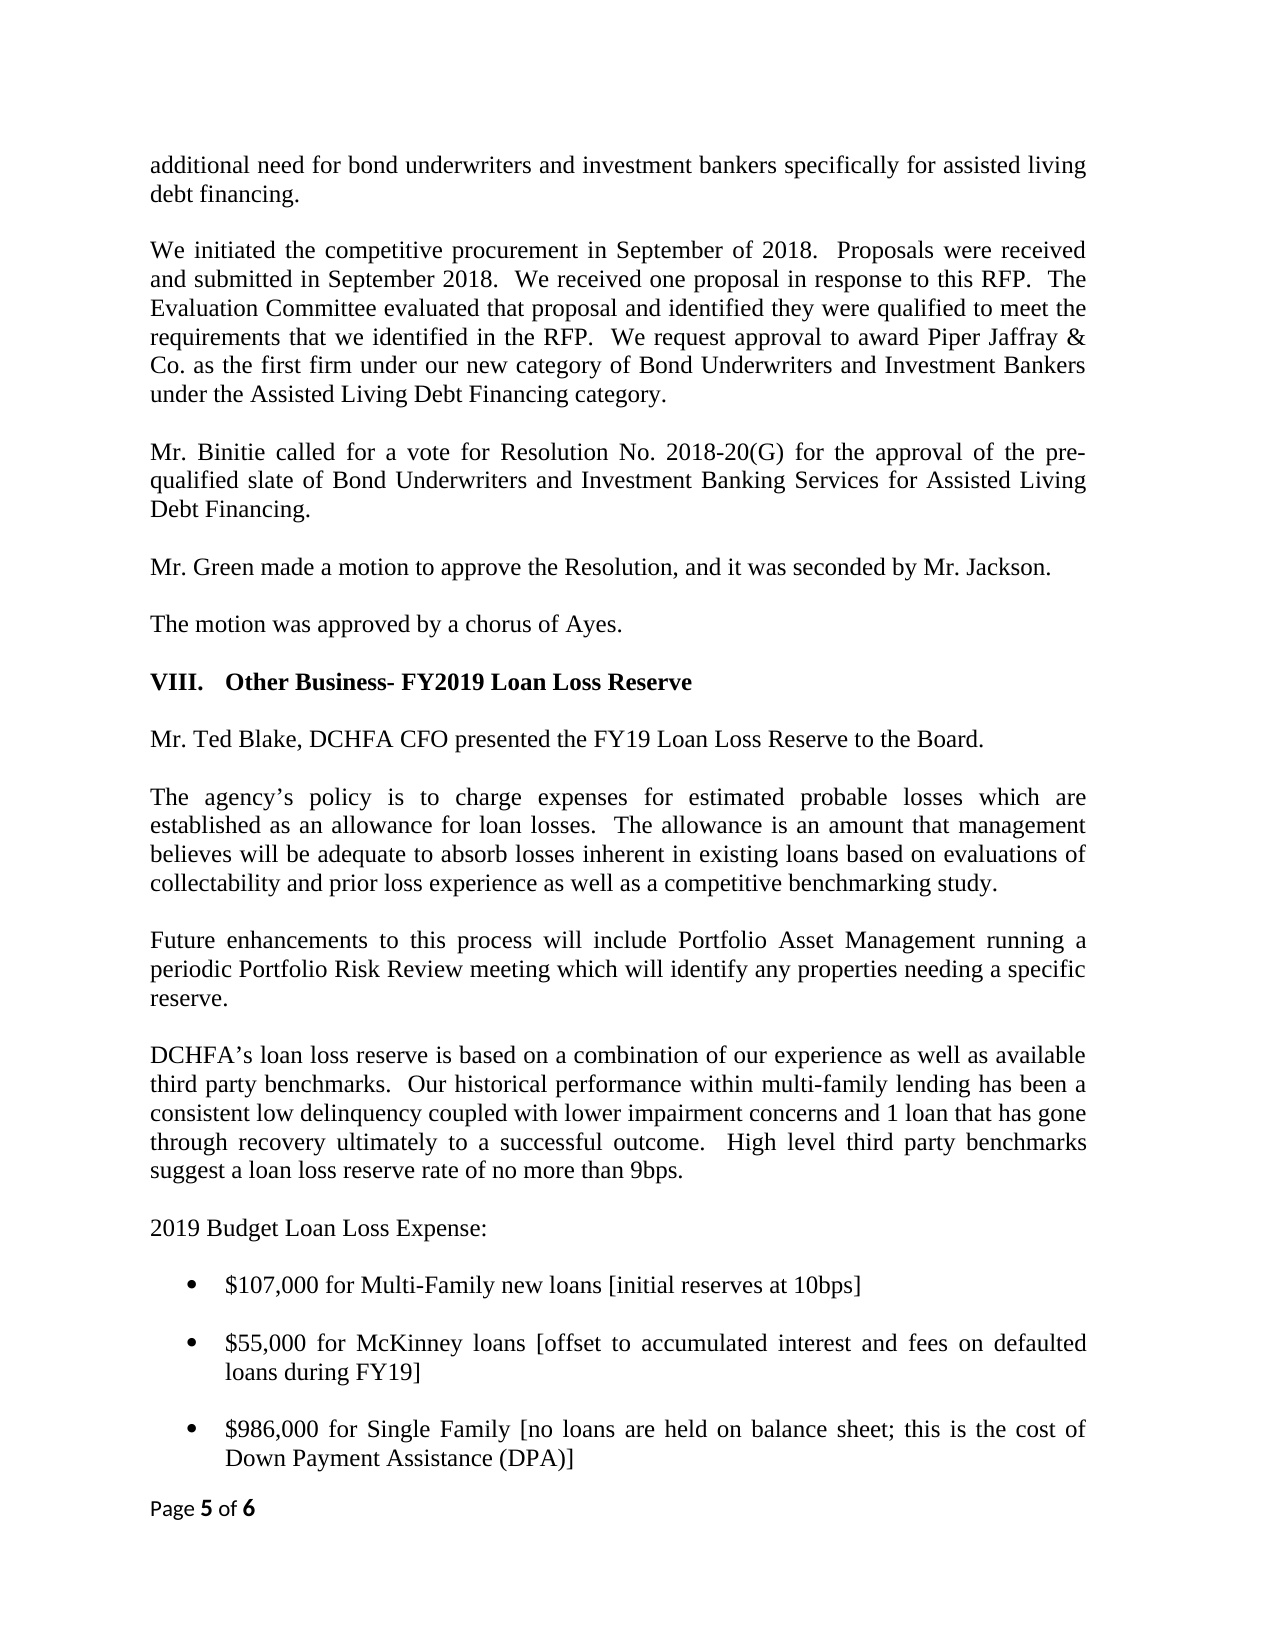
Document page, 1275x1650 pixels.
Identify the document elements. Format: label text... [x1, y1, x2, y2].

text Mr. Ted Blake, DCHFA CFO presented the FY19 Loan Loss Reserve to the Board. [150, 724, 1087, 753]
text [150, 150, 1087, 207]
text Mr. Green made a motion to approve the Resolution, and it was seconded by Mr. Jackson. [150, 552, 1087, 581]
text The motion was approved by a chorus of Ayes. [150, 609, 1087, 638]
list $986,000 for Single Family [no loans are held on balance sheet; this is the cost of Down Payment Assistance (DPA)] [187, 1414, 1087, 1472]
text 2019 Budget Loan Loss Expense: [150, 1213, 1087, 1242]
text Mr. Binitie called for a vote for Resolution No. 2018-20(G) for the approval of the pre-qualified slate of Bond Underwriters and Investment Banking Services for Assisted Living Debt Financing. [150, 437, 1087, 523]
text Future enhancements to this process will include Portfolio Asset Management running a periodic Portfolio Risk Review meeting which will identify any properties needing a specific reserve. [150, 926, 1087, 1012]
text The agency’s policy is to charge expenses for estimated probable losses which are established as an allowance for loan losses. The allowance is an amount that management believes will be adequate to absorb losses inherent in existing loans based on evaluations of collectability and prior loss experience as well as a competitive benchmarking study. [150, 782, 1087, 897]
list $107,000 for Multi-Family new loans [initial reserves at 10bps] [187, 1271, 1087, 1299]
text We initiated the competitive procurement in September of 2018. Proposals were received and submitted in September 2018. We received one proposal in response to this RFP. The Evaluation Committee evaluated that proposal and identified they were qualified to meet the requirements that we identified in the RFP. We request approval to award Piper Jaffray & Co. as the first firm under our new category of Bond Underwriters and Investment Bankers under the Assisted Living Debt Financing category. [150, 236, 1087, 408]
text VIII. Other Business- FY2019 Loan Loss Reserve [150, 667, 1087, 696]
list $55,000 for McKinney loans [offset to accumulated interest and fees on defaulted loans during FY19] [187, 1328, 1087, 1386]
text DCHFA’s loan loss reserve is based on a combination of our experience as well as available third party benchmarks. Our historical performance within multi-family lending has been a consistent low delinquency coupled with lower impairment concerns and 1 loan that has gone through recovery ultimately to a successful outcome. High level third party benchmarks suggest a loan loss reserve rate of no more than 9bps. [150, 1041, 1087, 1184]
